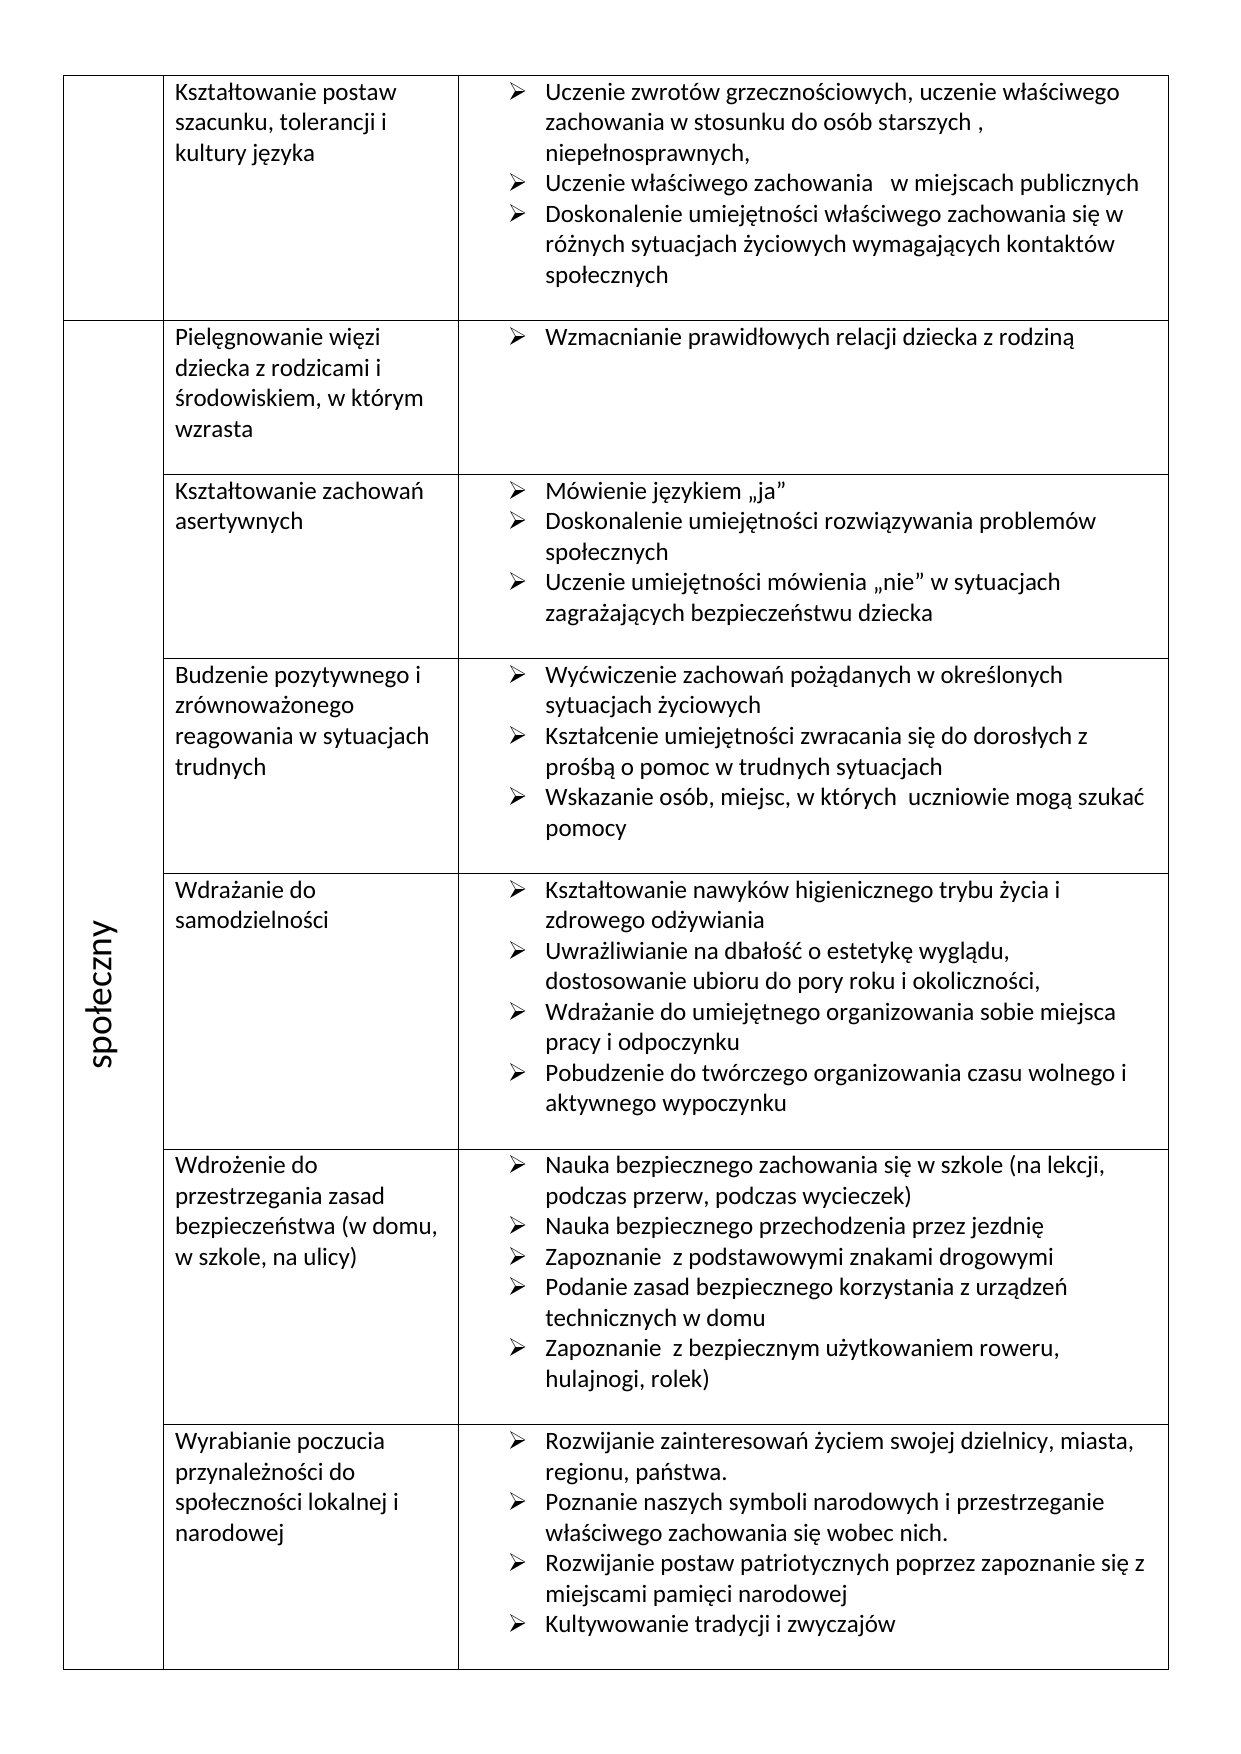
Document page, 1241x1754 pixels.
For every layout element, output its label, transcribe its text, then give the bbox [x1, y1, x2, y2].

table_cell Wyrabianie poczucia przynależności do społeczności lokalnej i narodowej [164, 1425, 458, 1669]
table_cell Kształtowanie nawyków higienicznego trybu życia i zdrowego odżywiania Uwrażliwianie na dbałość o estetykę wyglądu, dostosowanie ubioru do pory roku i okoliczności, Wdrażanie do umiejętnego organizowania sobie miejsca pracy i odpoczynku Pobudzenie do twórczego organizowania czasu wolnego i aktywnego wypoczynku [459, 874, 1168, 1148]
table_cell Rozwijanie zainteresowań życiem swojej dzielnicy, miasta, regionu, państwa. Poznanie naszych symboli narodowych i przestrzeganie właściwego zachowania się wobec nich. Rozwijanie postaw patriotycznych poprzez zapoznanie się z miejscami pamięci narodowej Kultywowanie tradycji i zwyczajów [459, 1425, 1168, 1669]
table_cell Kształtowanie zachowań asertywnych [164, 475, 458, 658]
table_cell Uczenie zwrotów grzecznościowych, uczenie właściwego zachowania w stosunku do osób starszych , niepełnosprawnych, Uczenie właściwego zachowania w miejscach publicznych Doskonalenie umiejętności właściwego zachowania się w różnych sytuacjach życiowych wymagających kontaktów społecznych [459, 76, 1168, 320]
table_cell Wzmacnianie prawidłowych relacji dziecka z rodziną [459, 321, 1168, 474]
table_cell Pielęgnowanie więzi dziecka z rodzicami i środowiskiem, w którym wzrasta [164, 321, 458, 474]
table_cell Wyćwiczenie zachowań pożądanych w określonych sytuacjach życiowych Kształcenie umiejętności zwracania się do dorosłych z prośbą o pomoc w trudnych sytuacjach Wskazanie osób, miejsc, w których uczniowie mogą szukać pomocy [459, 659, 1168, 873]
table_cell Mówienie językiem „ja” Doskonalenie umiejętności rozwiązywania problemów społecznych Uczenie umiejętności mówienia „nie” w sytuacjach zagrażających bezpieczeństwu dziecka [459, 475, 1168, 658]
table_cell Nauka bezpiecznego zachowania się w szkole (na lekcji, podczas przerw, podczas wycieczek) Nauka bezpiecznego przechodzenia przez jezdnię Zapoznanie z podstawowymi znakami drogowymi Podanie zasad bezpiecznego korzystania z urządzeń technicznych w domu Zapoznanie z bezpiecznym użytkowaniem roweru, hulajnogi, rolek) [459, 1150, 1168, 1424]
table_cell Kształtowanie postaw szacunku, tolerancji i kultury języka [164, 76, 458, 320]
table_cell Wdrażanie do samodzielności [164, 874, 458, 1148]
table_cell Budzenie pozytywnego i zrównoważonego reagowania w sytuacjach trudnych [164, 659, 458, 873]
table_cell Wdrożenie do przestrzegania zasad bezpieczeństwa (w domu, w szkole, na ulicy) [164, 1150, 458, 1424]
table_cell społeczny [64, 321, 163, 1669]
